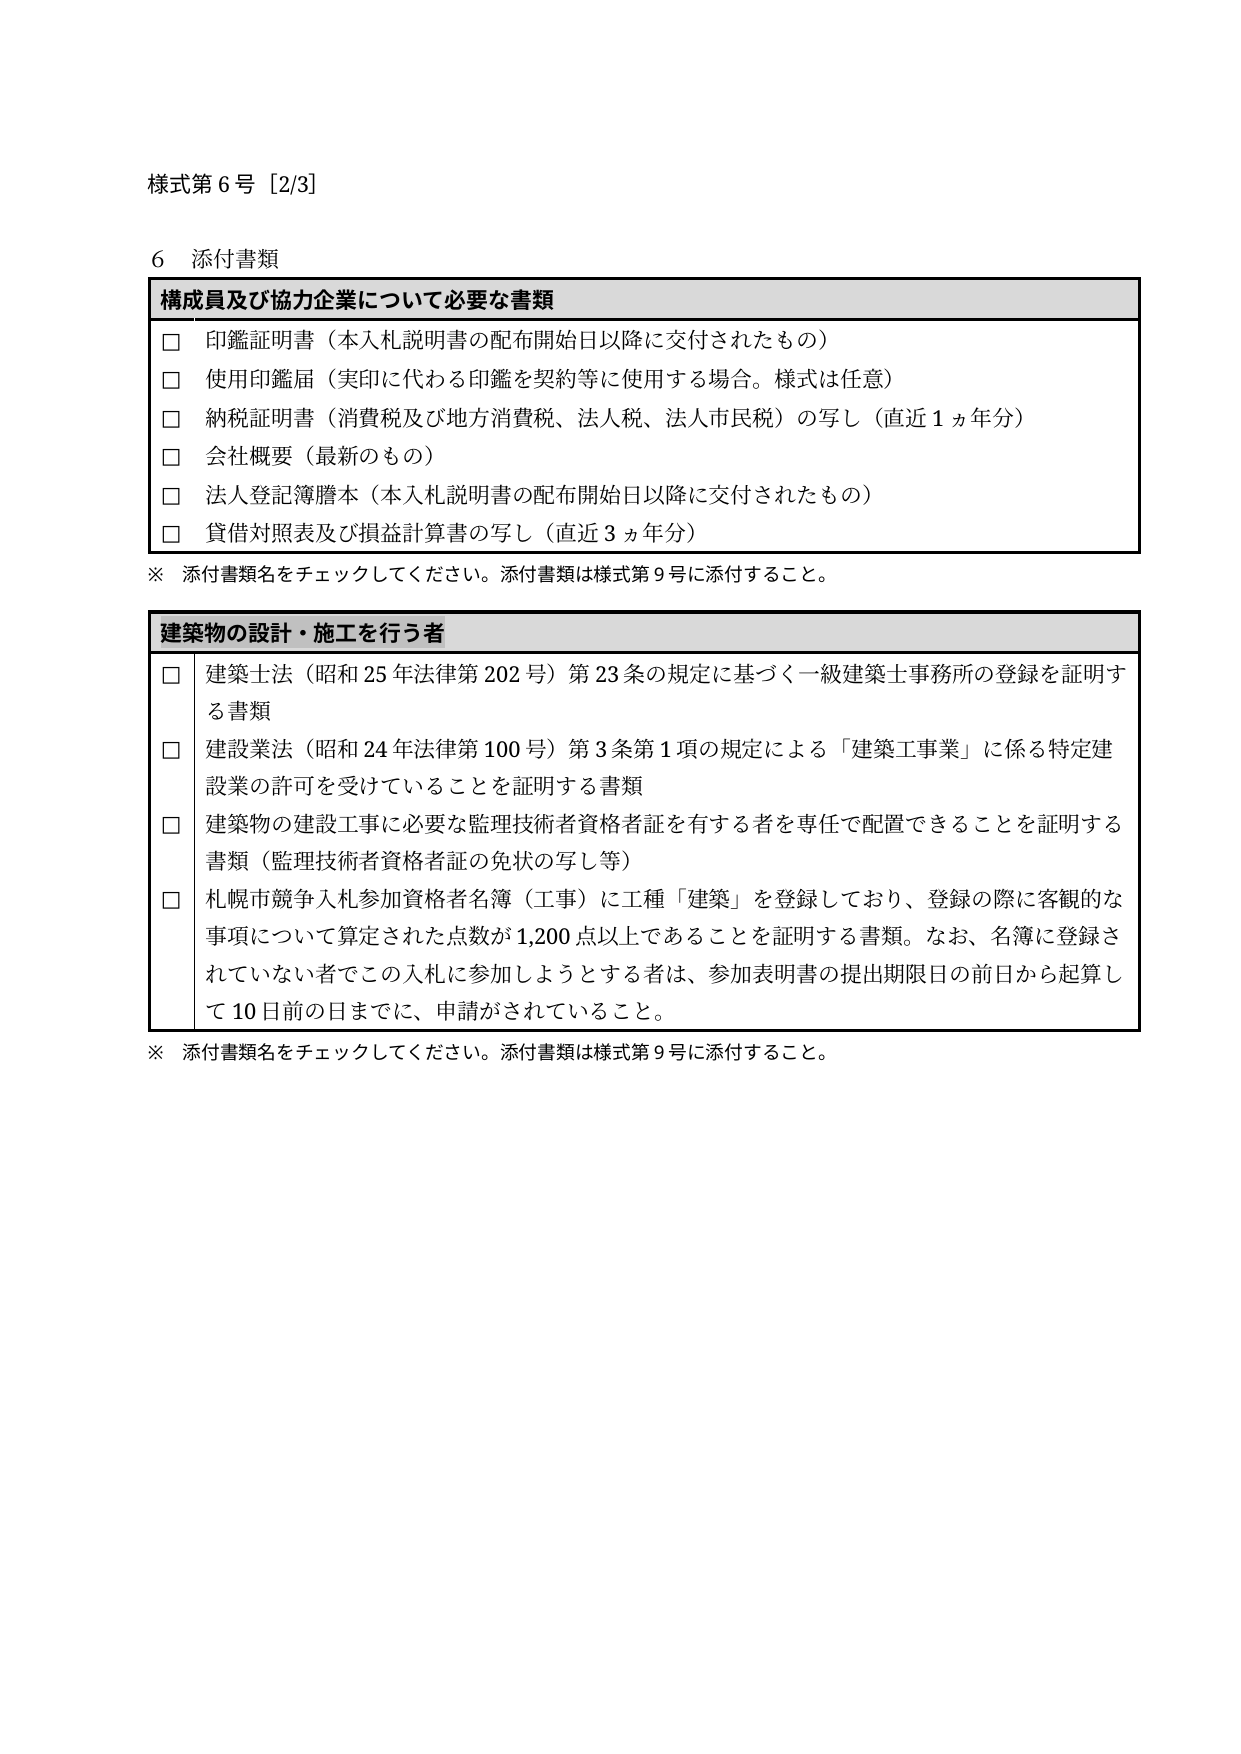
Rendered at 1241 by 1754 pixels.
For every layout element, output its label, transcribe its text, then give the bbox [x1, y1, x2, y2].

table_cell □ □ □ □ [151, 654, 194, 1029]
table_header 構成員及び協力企業について必要な書類 [151, 280, 1138, 318]
table_cell □ [151, 514, 194, 551]
text ６ 添付書類 [148, 239, 1092, 277]
text ※ 添付書類名をチェックしてください。添付書類は様式第9号に添付すること。 [148, 554, 1092, 592]
table_cell 建築士法（昭和25年法律第202号）第23条の規定に基づく一級建築士事務所の登録を証明する書類 建設業法（昭和24年法律第100号）第3条第1項の規定による「建築工事業」に係る特定建設業の許可を受けていることを証明する書類 建築物の建設工事に必要な監理技術者資格者証を有する者を専任で配置できることを証明する書類（監理技術者資格者証の免状の写し等） 札幌市競争入札参加資格者名簿（工事）に工種「建築」を登録しており、登録の際に客観的な事項について算定された点数が1,200点以上であることを証明する書類。なお、名簿に登録されていない者でこの入札に参加しようとする者は、参加表明書の提出期限日の前日から起算して10日前の日までに、申請がされていること。 [195, 654, 1138, 1029]
table_cell 会社概要（最新のもの） [195, 436, 1138, 474]
table_cell 法人登記簿謄本（本入札説明書の配布開始日以降に交付されたもの） [195, 475, 1138, 512]
table_cell 印鑑証明書（本入札説明書の配布開始日以降に交付されたもの） [195, 321, 1138, 358]
table_cell 使用印鑑届（実印に代わる印鑑を契約等に使用する場合。様式は任意） [195, 359, 1138, 397]
text ※ 添付書類名をチェックしてください。添付書類は様式第9号に添付すること。 [148, 1032, 1092, 1070]
subtitle 様式第6号［2/3］ [148, 164, 1092, 202]
table_cell □ [151, 321, 194, 358]
table_cell 納税証明書（消費税及び地方消費税、法人税、法人市民税）の写し（直近1ヵ年分） [195, 398, 1138, 435]
table_cell □ [151, 436, 194, 474]
table_cell 貸借対照表及び損益計算書の写し（直近3ヵ年分） [195, 514, 1138, 551]
table_header 建築物の設計・施工を行う者 [151, 614, 1138, 651]
table_cell □ [151, 475, 194, 512]
table_cell □ [151, 359, 194, 397]
table_cell □ [151, 398, 194, 435]
